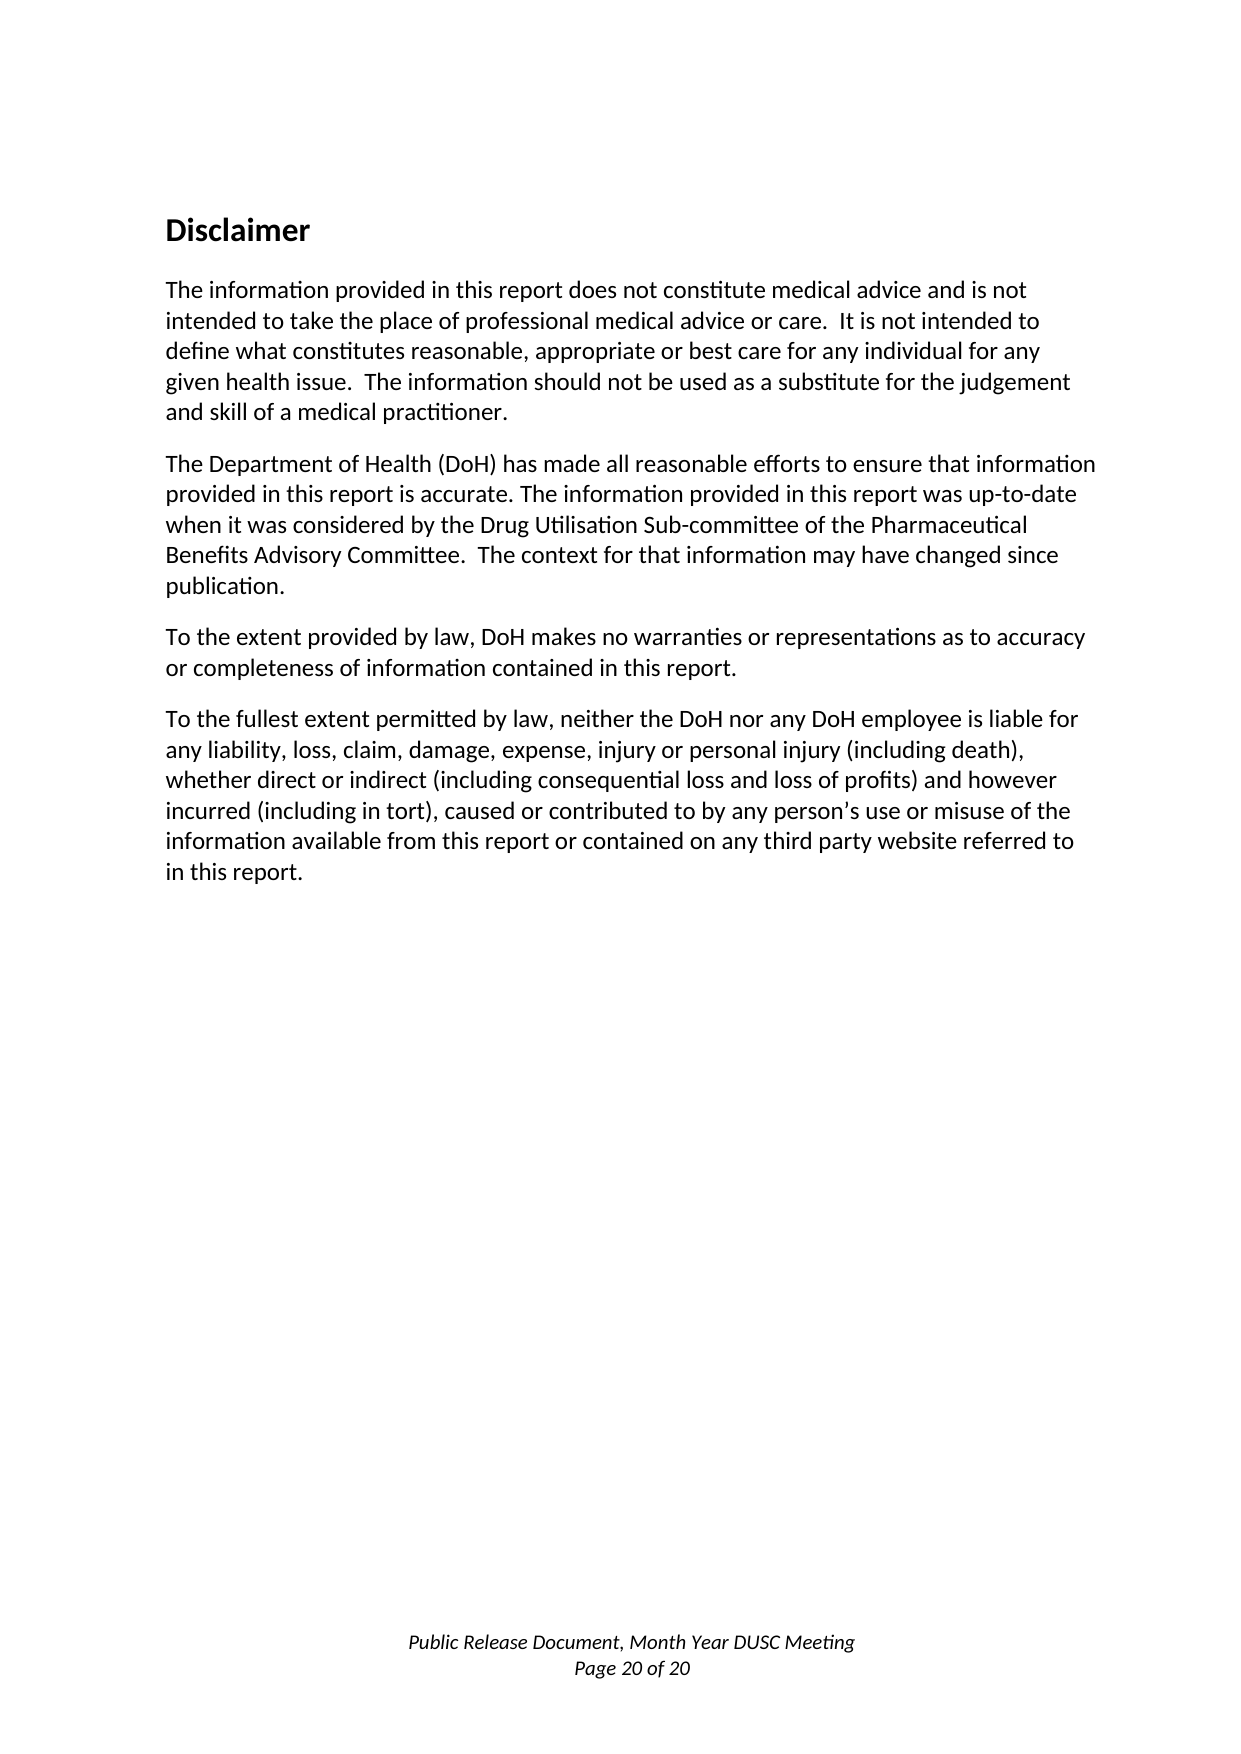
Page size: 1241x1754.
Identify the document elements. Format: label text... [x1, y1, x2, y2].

text The Department of Health (DoH) has made all reasonable efforts to ensure that information provided in this report is accurate. The information provided in this report was up-to-date when it was considered by the Drug Utilisation Sub-committee of the Pharmaceutical Benefits Advisory Committee. The context for that information may have changed since publication. [165, 448, 1098, 601]
subtitle Disclaimer [165, 209, 1098, 249]
text To the fullest extent permitted by law, neither the DoH nor any DoH employee is liable for any liability, loss, claim, damage, expense, injury or personal injury (including death), whether direct or indirect (including consequential loss and loss of profits) and however incurred (including in tort), caused or contributed to by any person’s use or misuse of the information available from this report or contained on any third party website referred to in this report. [165, 703, 1098, 886]
text The information provided in this report does not constitute medical advice and is not intended to take the place of professional medical advice or care. It is not intended to define what constitutes reasonable, appropriate or best care for any individual for any given health issue. The information should not be used as a substitute for the judgement and skill of a medical practitioner. [165, 274, 1098, 427]
text To the extent provided by law, DoH makes no warranties or representations as to accuracy or completeness of information contained in this report. [165, 621, 1098, 682]
